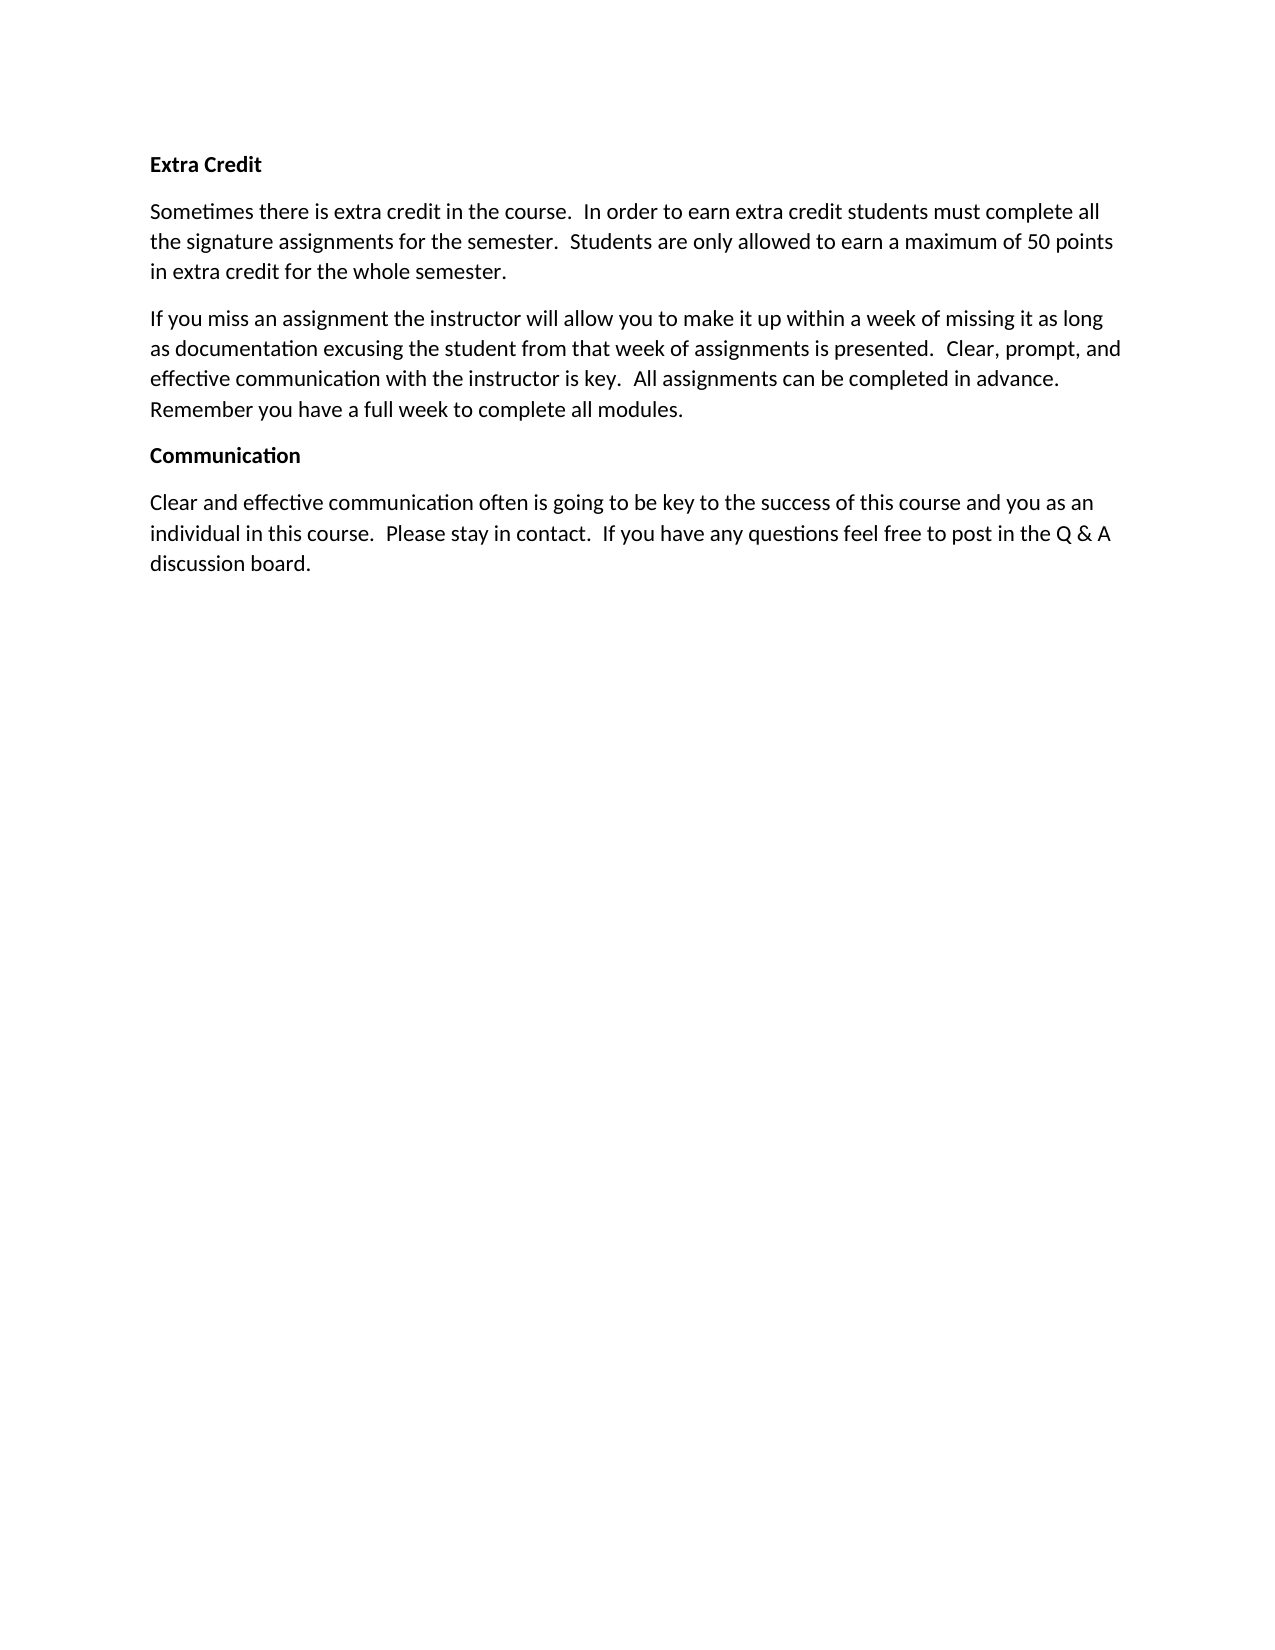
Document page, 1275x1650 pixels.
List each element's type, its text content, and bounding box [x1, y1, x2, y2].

text Clear and effective communication often is going to be key to the success of this course and you as an individual in this course. Please stay in contact. If you have any questions feel free to post in the Q & A discussion board. [150, 488, 1125, 577]
text If you miss an assignment the instructor will allow you to make it up within a week of missing it as long as documentation excusing the student from that week of assignments is presented. Clear, prompt, and effective communication with the instructor is key. All assignments can be completed in advance. Remember you have a full week to complete all modules. [150, 304, 1125, 423]
text Communication [150, 442, 1125, 470]
text Extra Credit [150, 150, 1125, 178]
text Sometimes there is extra credit in the course. In order to earn extra credit students must complete all the signature assignments for the semester. Students are only allowed to earn a maximum of 50 points in extra credit for the whole semester. [150, 197, 1125, 285]
